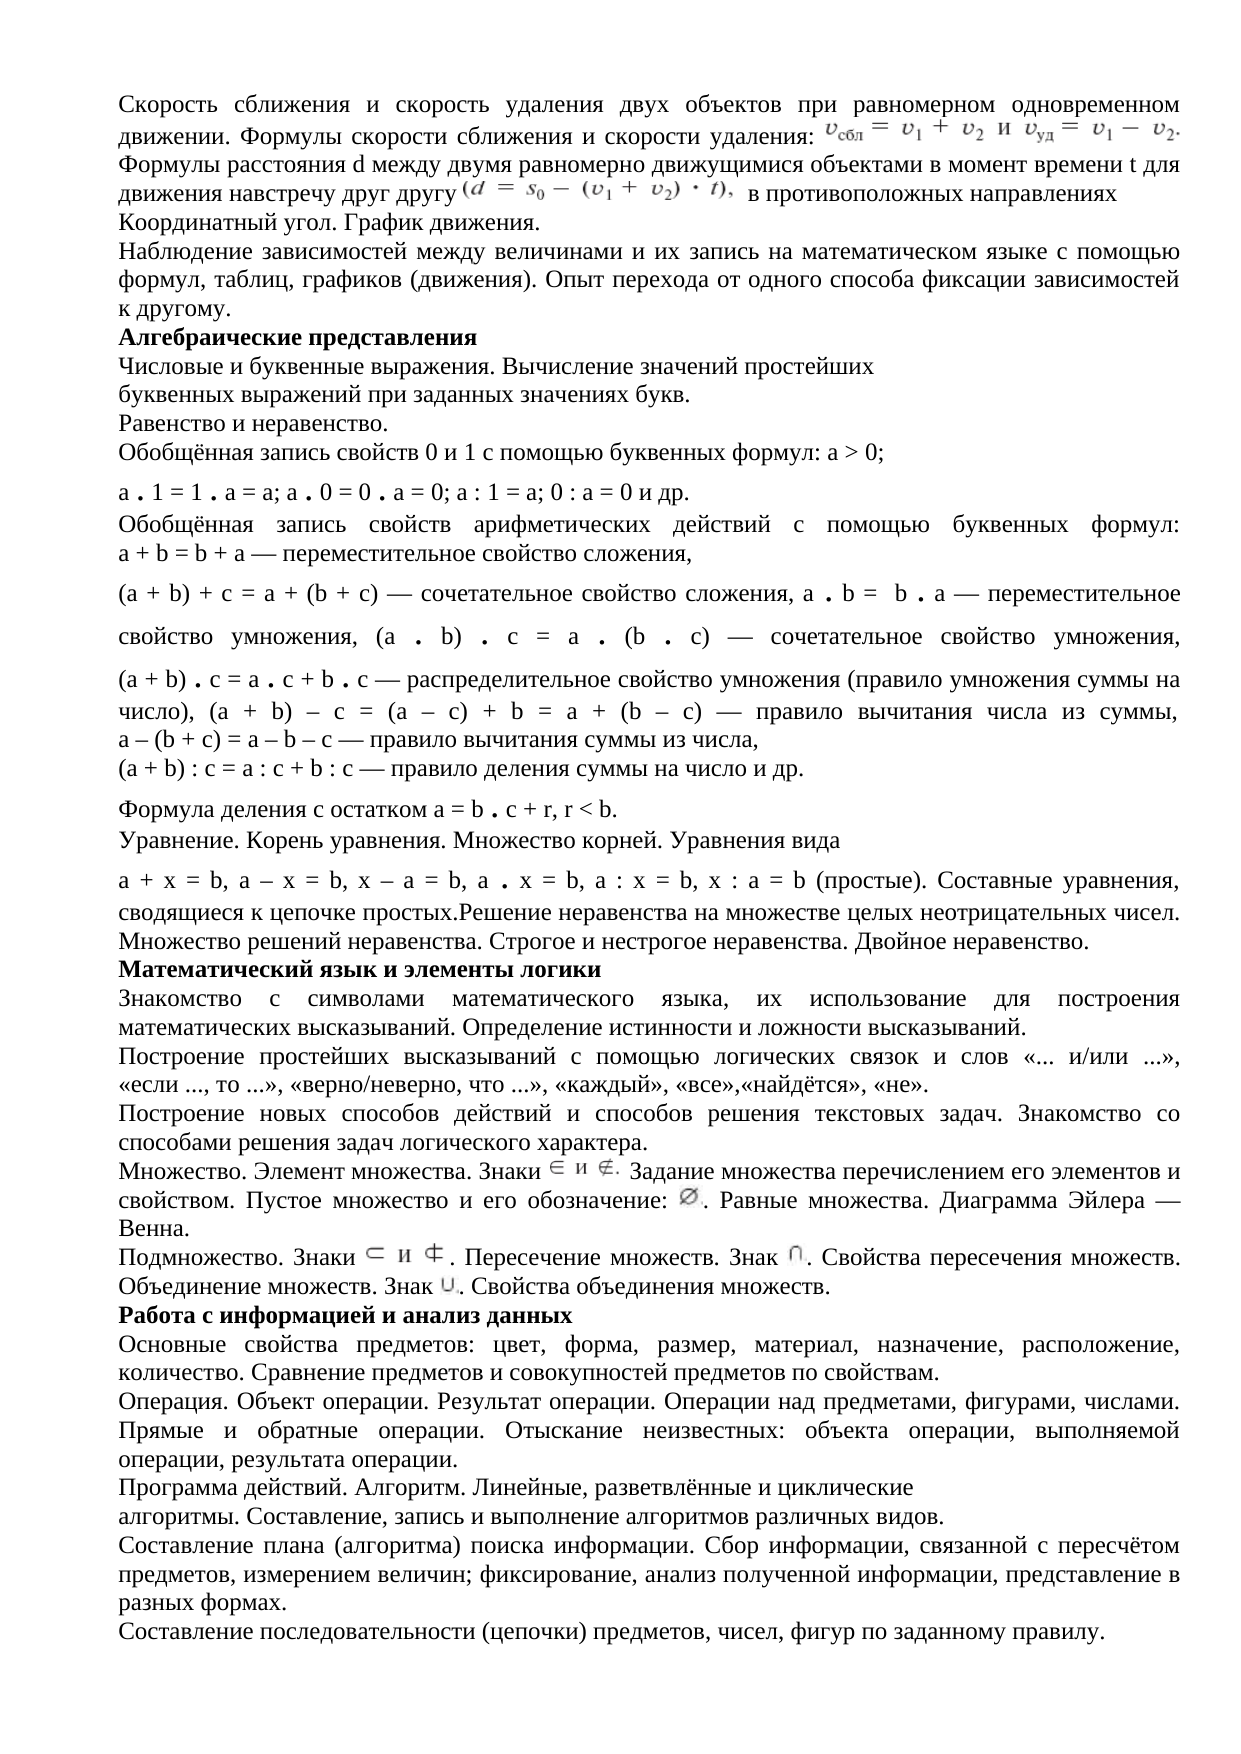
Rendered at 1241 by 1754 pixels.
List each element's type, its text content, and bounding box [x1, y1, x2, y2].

text Формула деления с остатком a = b . c + r, r < b. [118, 782, 1181, 825]
text (а + b) : с = а : с + b : с — правило деления суммы на число и др. [118, 753, 1181, 782]
text Числовые и буквенные выражения. Вычисление значений простейших [118, 351, 1181, 379]
text а . 1 = 1 . а = а; а . 0 = 0 . а = 0; а : 1 = а; 0 : а = 0 и др. [118, 466, 1181, 509]
text буквенных выражений при заданных значениях букв. [118, 379, 1181, 408]
picture [463, 181, 736, 202]
text Наблюдение зависимостей между величинами и их запись на математическом языке с помощью формул, таблиц, графиков (движения). Опыт перехода от одного способа фиксации зависимостей к другому. [118, 236, 1181, 322]
picture [439, 1275, 459, 1295]
text Множество. Элемент множества. Знаки Задание множества перечислением его элементов и свойством. Пустое множество и его обозначение: . Равные множества. Диаграмма Эйлера — Венна. [118, 1156, 1181, 1242]
text Составление последовательности (цепочки) предметов, чисел, фигур по заданному правилу. [118, 1616, 1181, 1645]
picture [679, 1184, 703, 1208]
text Построение новых способов действий и способов решения текстовых задач. Знакомство со способами решения задач логического характера. [118, 1098, 1181, 1156]
text Скорость сближения и скорость удаления двух объектов при равномерном одновременном движении. Формулы скорости сближения и скорости удаления: Формулы расстояния d между двумя равномерно движущимися объектами в момент времени t для движения навстречу друг другу в противоположных направлениях [118, 89, 1181, 207]
text Построение простейших высказываний с помощью логических связок и слов «... и/или ...», «если ..., то ...», «верно/неверно, что ...», «каждый», «все»,«найдётся», «не». [118, 1041, 1181, 1098]
text Операция. Объект операции. Результат операции. Операции над предметами, фигурами, числами. Прямые и обратные операции. Отыскание неизвестных: объекта операции, выполняемой операции, результата операции. [118, 1386, 1181, 1472]
text Математический язык и элементы логики [118, 954, 1181, 983]
text Алгебраические представления [118, 322, 1181, 351]
text Обобщённая запись свойств 0 и 1 с помощью буквенных формул: а > 0; [118, 437, 1181, 466]
text Подмножество. Знаки . Пересечение множеств. Знак . Свойства пересечения множеств. Объединение множеств. Знак . Свойства объединения множеств. [118, 1242, 1181, 1300]
text Уравнение. Корень уравнения. Множество корней. Уравнения вида [118, 825, 1181, 854]
picture [364, 1242, 450, 1266]
picture [824, 117, 1182, 144]
text Программа действий. Алгоритм. Линейные, разветвлённые и циклические [118, 1472, 1181, 1501]
text алгоритмы. Составление, запись и выполнение алгоритмов различных видов. [118, 1501, 1181, 1530]
text Координатный угол. График движения. [118, 207, 1181, 236]
text Равенство и неравенство. [118, 408, 1181, 437]
text Основные свойства предметов: цвет, форма, размер, материал, назначение, расположение, количество. Сравнение предметов и совокупностей предметов по свойствам. [118, 1329, 1181, 1386]
picture [547, 1158, 623, 1179]
text Работа с информацией и анализ данных [118, 1300, 1181, 1329]
text Составление плана (алгоритма) поиска информации. Сбор информации, связанной с пересчётом предметов, измерением величин; фиксирование, анализ полученной информации, представление в разных формах. [118, 1530, 1181, 1616]
text а + х = b, а – х = b, x – a = b, а . х = b, а : х = b, x : a = b (простые). Составные уравнения, сводящиеся к цепочке простых.Решение неравенства на множестве целых неотрицательных чисел. Множество решений неравенства. Строгое и нестрогое неравенства. Двойное неравенство. [118, 854, 1181, 954]
text (а + b) + с = а + (b + с) — сочетательное свойство сложения, а . b = b . а — переместительное свойство умножения, (а . b) . с = а . (b . с) — сочетательное свойство умножения, (а + b) . с = а . с + b . с — распределительное свойство умножения (правило умножения суммы на число), (а + b) – с = (а – с) + b = а + (b – с) — правило вычитания числа из суммы, а – (b + с) = а – b – с — правило вычитания суммы из числа, [118, 566, 1181, 753]
text Знакомство с символами математического языка, их использование для построения математических высказываний. Определение истинности и ложности высказываний. [118, 983, 1181, 1041]
text Обобщённая запись свойств арифметических действий с помощью буквенных формул: а + b = b + а — переместительное свойство сложения, [118, 509, 1181, 566]
picture [787, 1243, 807, 1266]
